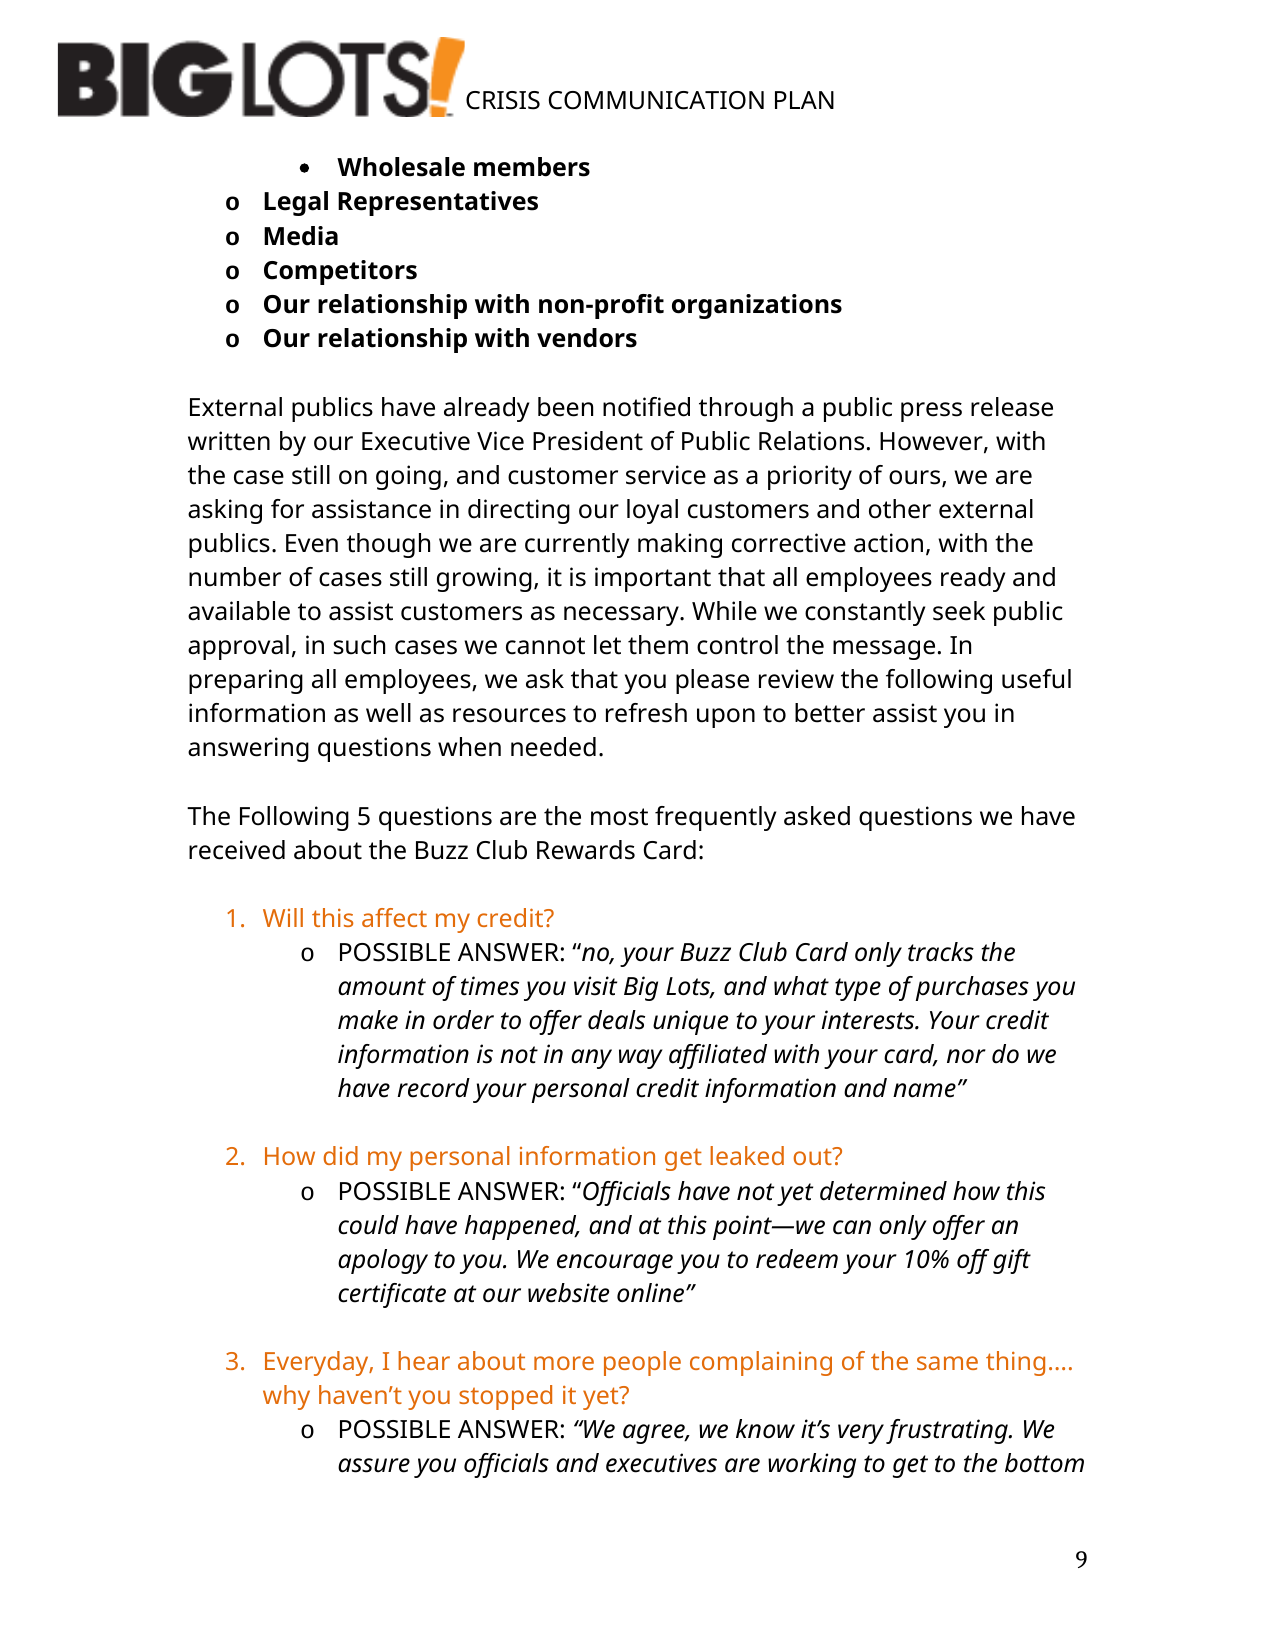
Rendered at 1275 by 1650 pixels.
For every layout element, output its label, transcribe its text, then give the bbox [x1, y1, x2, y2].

list Media [225, 218, 1087, 253]
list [300, 1412, 1087, 1480]
picture [56, 37, 465, 116]
list POSSIBLE ANSWER: “no, your Buzz Club Card only tracks the amount of times you visit Big Lots, and what type of purchases you make in order to offer deals unique to your interests. Your credit information is not in any way affiliated with your card, nor do we have record your personal credit information and name” [300, 934, 1087, 1105]
list Competitors [225, 253, 1087, 287]
list Everyday, I hear about more people complaining of the same thing…. why haven’t you stopped it yet? [225, 1344, 1087, 1412]
list Wholesale members [300, 150, 1087, 184]
list Our relationship with non-profit organizations [225, 287, 1087, 321]
list How did my personal information get leaked out? [225, 1139, 1087, 1173]
list POSSIBLE ANSWER: “Officials have not yet determined how this could have happened, and at this point—we can only offer an apology to you. We encourage you to redeem your 10% off gift certificate at our website online” [300, 1173, 1087, 1309]
list Our relationship with vendors [225, 321, 1087, 355]
list Legal Representatives [225, 184, 1087, 218]
list Will this affect my credit? [225, 900, 1087, 934]
text External publics have already been notified through a public press release written by our Executive Vice President of Public Relations. However, with the case still on going, and customer service as a priority of ours, we are asking for assistance in directing our loyal customers and other external publics. Even though we are currently making corrective action, with the number of cases still growing, it is important that all employees ready and available to assist customers as necessary. While we constantly seek public approval, in such cases we cannot let them control the message. In preparing all employees, we ask that you please review the following useful information as well as resources to refresh upon to better assist you in answering questions when needed. [187, 389, 1087, 764]
text The Following 5 questions are the most frequently asked questions we have received about the Buzz Club Rewards Card: [187, 798, 1087, 866]
